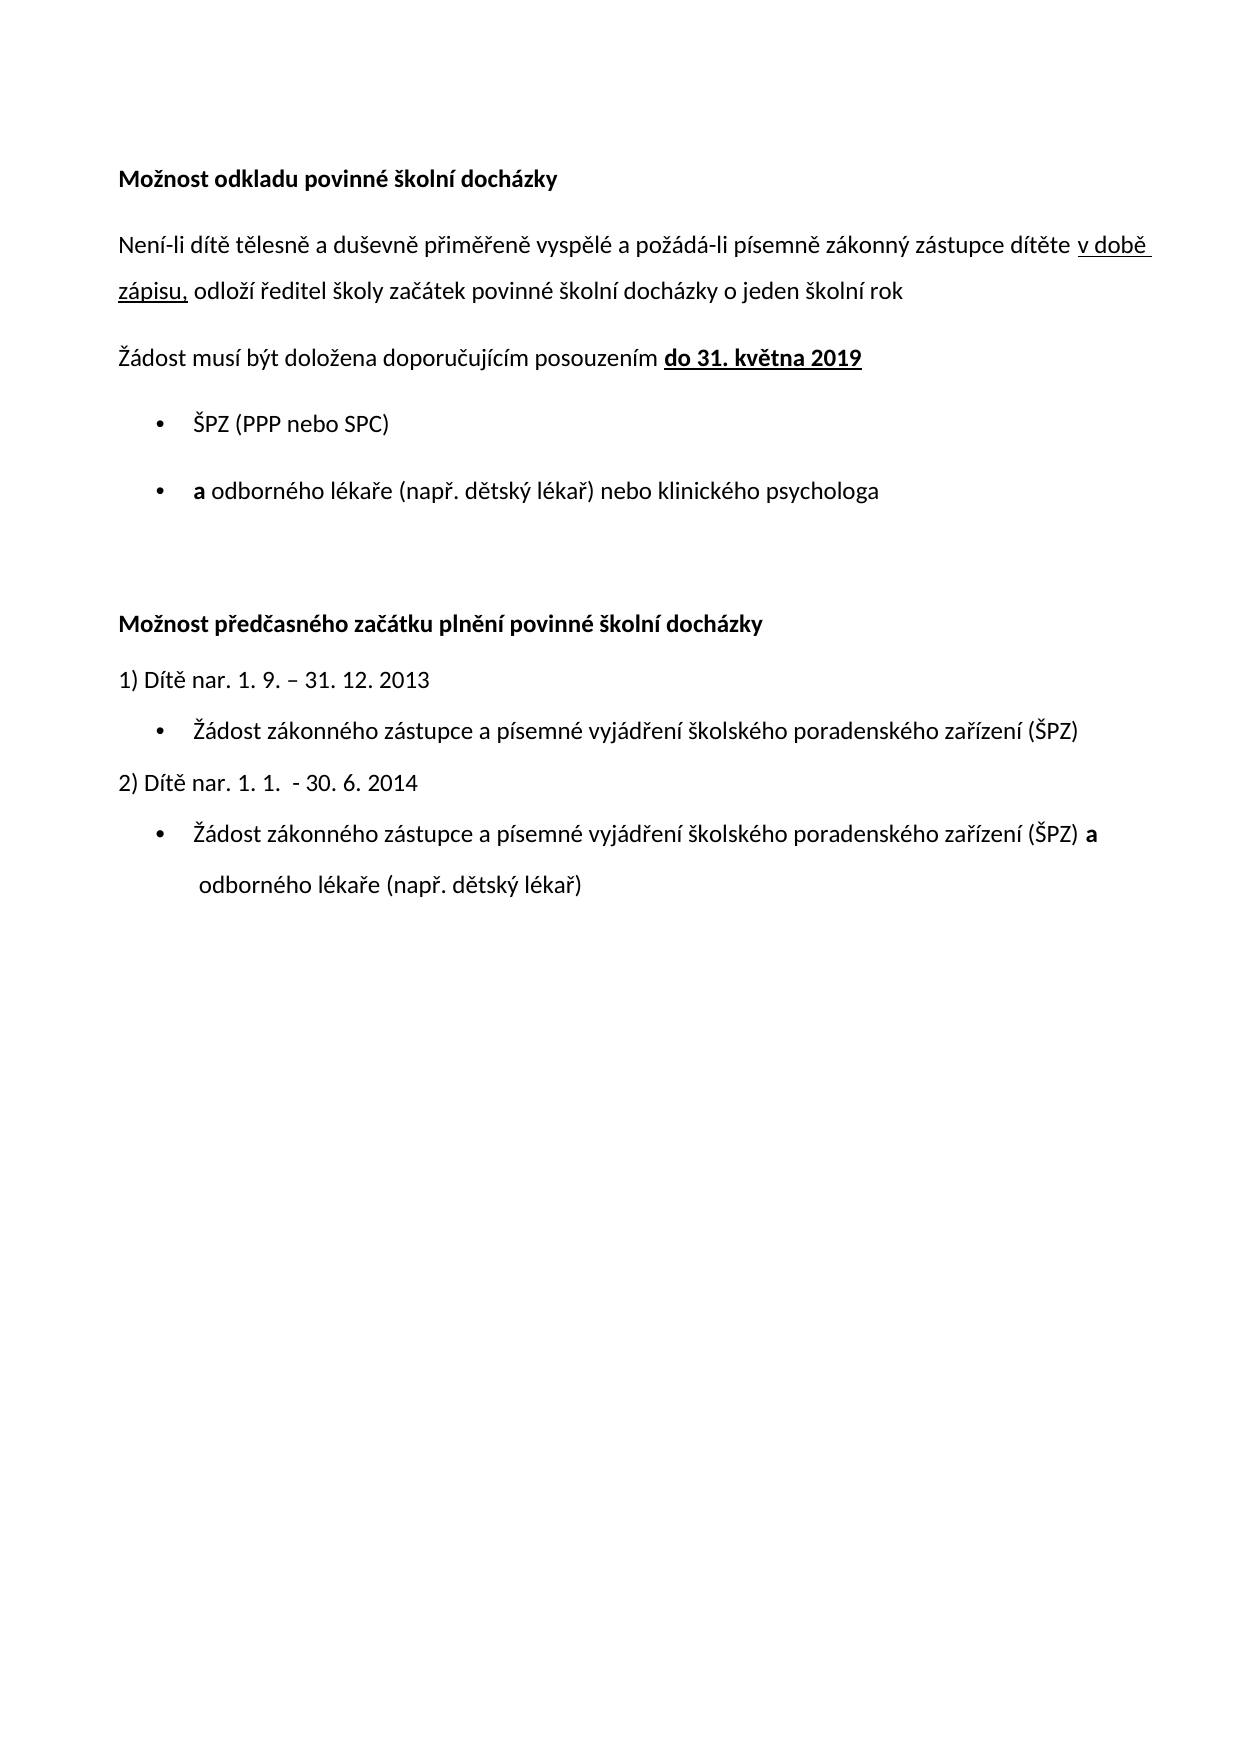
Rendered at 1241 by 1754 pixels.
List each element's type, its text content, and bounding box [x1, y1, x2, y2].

list ŠPZ (PPP nebo SPC) [156, 408, 1152, 439]
text 1) Dítě nar. 1. 9. – 31. 12. 2013 [118, 664, 1152, 694]
text Není-li dítě tělesně a duševně přiměřeně vyspělé a požádá-li písemně zákonný zástupce dítěte v době zápisu, odloží ředitel školy začátek povinné školní docházky o jeden školní rok [118, 229, 1152, 306]
text Žádost musí být doložena doporučujícím posouzením do 31. května 2019 [118, 342, 1152, 372]
list Žádost zákonného zástupce a písemné vyjádření školského poradenského zařízení (ŠPZ) a [156, 818, 1152, 848]
text Možnost předčasného začátku plnění povinné školní docházky [118, 608, 1152, 639]
list Žádost zákonného zástupce a písemné vyjádření školského poradenského zařízení (ŠPZ) [156, 715, 1152, 746]
text Možnost odkladu povinné školní docházky [118, 163, 1152, 193]
text odborného lékaře (např. dětský lékař) [193, 869, 1152, 900]
list a odborného lékaře (např. dětský lékař) nebo klinického psychologa [156, 475, 1152, 506]
text 2) Dítě nar. 1. 1. - 30. 6. 2014 [118, 767, 1152, 797]
